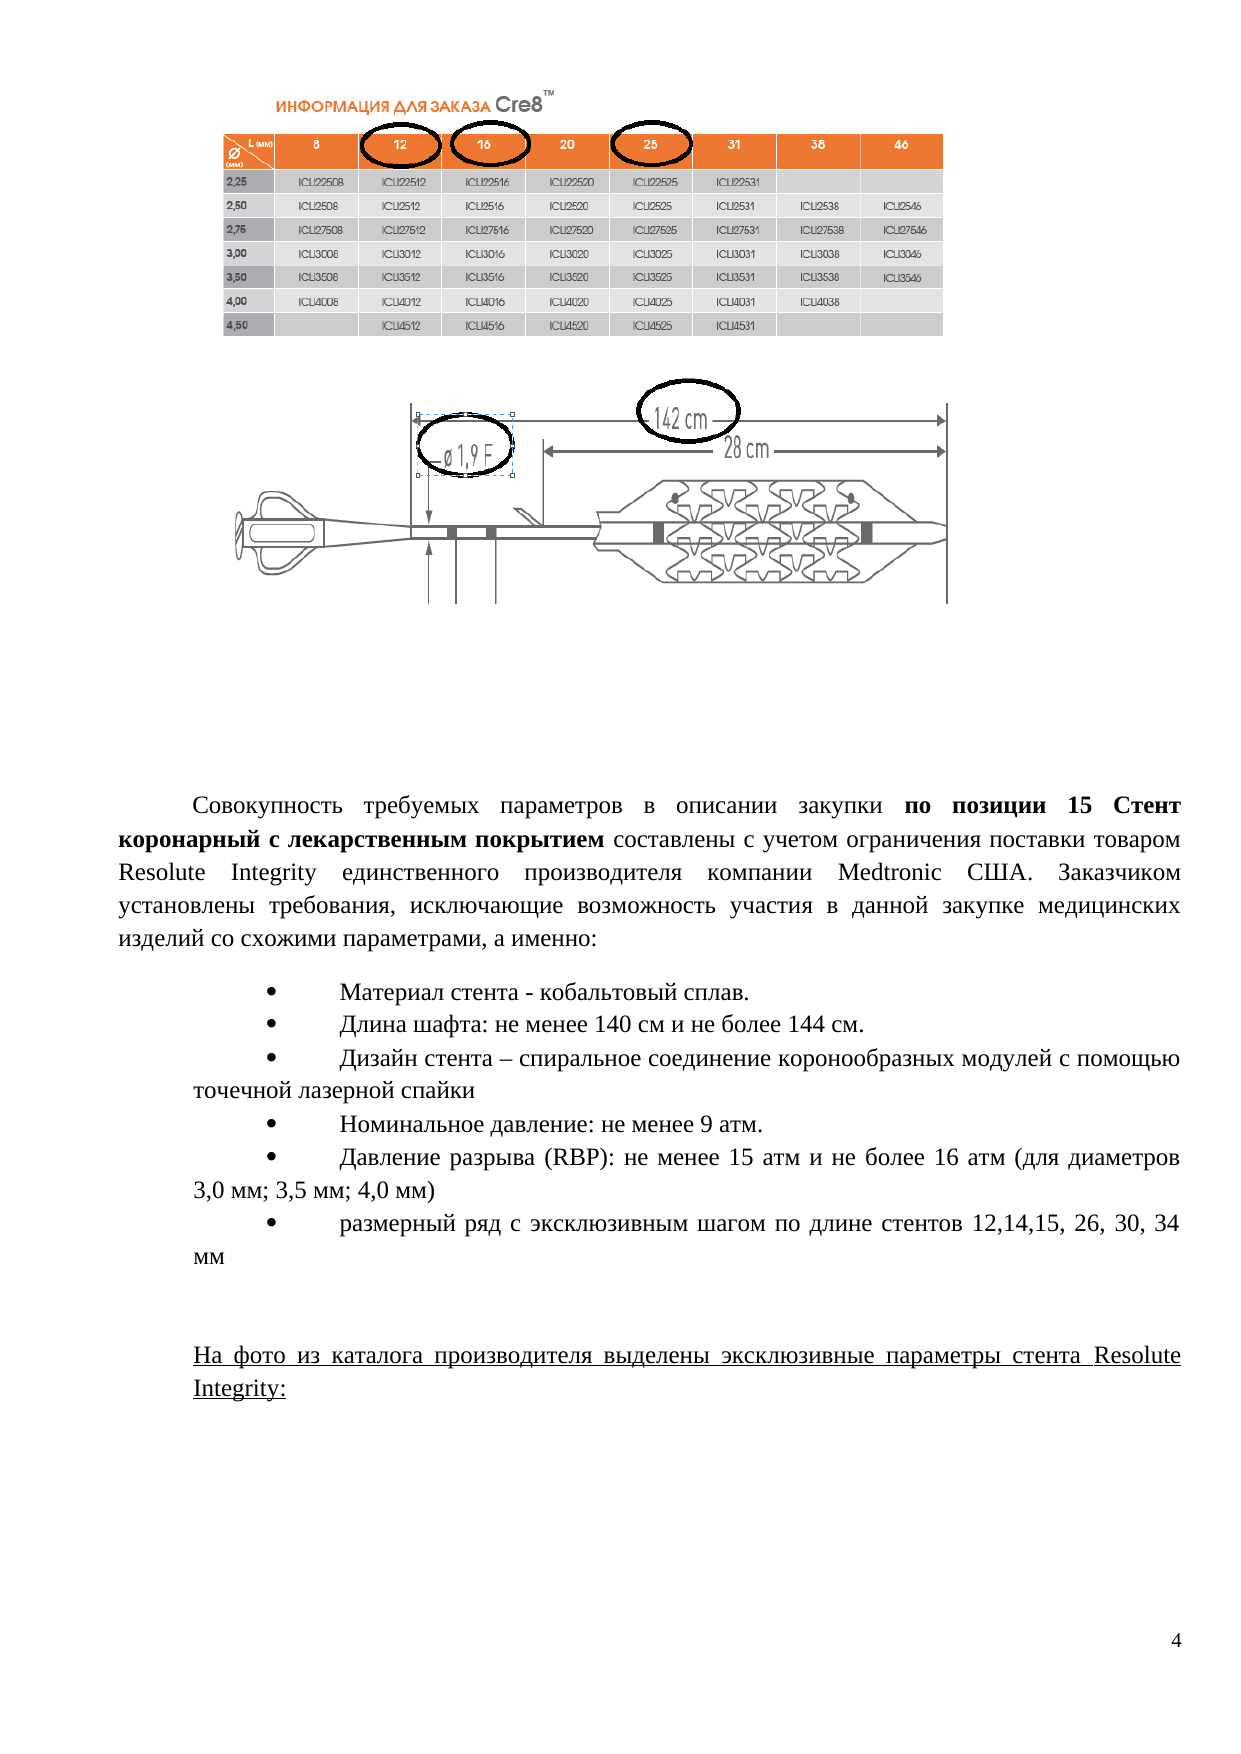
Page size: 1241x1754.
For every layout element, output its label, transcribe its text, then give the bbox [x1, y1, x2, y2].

picture [201, 73, 963, 604]
list На фото из каталога производителя выделены эксклюзивные параметры стента Resolute Integrity: [193, 1340, 1181, 1365]
list размерный ряд с эксклюзивным шагом по длине стентов 12,14,15, 26, 30, 34 мм [193, 1208, 1181, 1269]
text Совокупность требуемых параметров в описании закупки по позиции 15 Стент коронарный с лекарственным покрытием составлены с учетом ограничения поставки товаром Resolute Integrity единственного производителя компании Medtronic США. Заказчиком установлены требования, исключающие возможность участия в данной закупке медицинских изделий со схожими параметрами, а именно: [118, 791, 1181, 951]
list Материал стента - кобальтовый сплав. [193, 977, 1181, 1005]
list Дизайн стента – спиральное соединение коронообразных модулей с помощью точечной лазерной спайки [193, 1043, 1181, 1104]
list Длина шафта: не менее 140 см и не более 144 см. [193, 1009, 1181, 1038]
list Давление разрыва (RBP): не менее 15 атм и не более 16 атм (для диаметров 3,0 мм; 3,5 мм; 4,0 мм) [193, 1142, 1181, 1203]
list На фото из каталога производителя выделены эксклюзивные параметры стента Resolute Integrity: [193, 1366, 1181, 1402]
list Номинальное давление: не менее 9 атм. [193, 1109, 1181, 1137]
